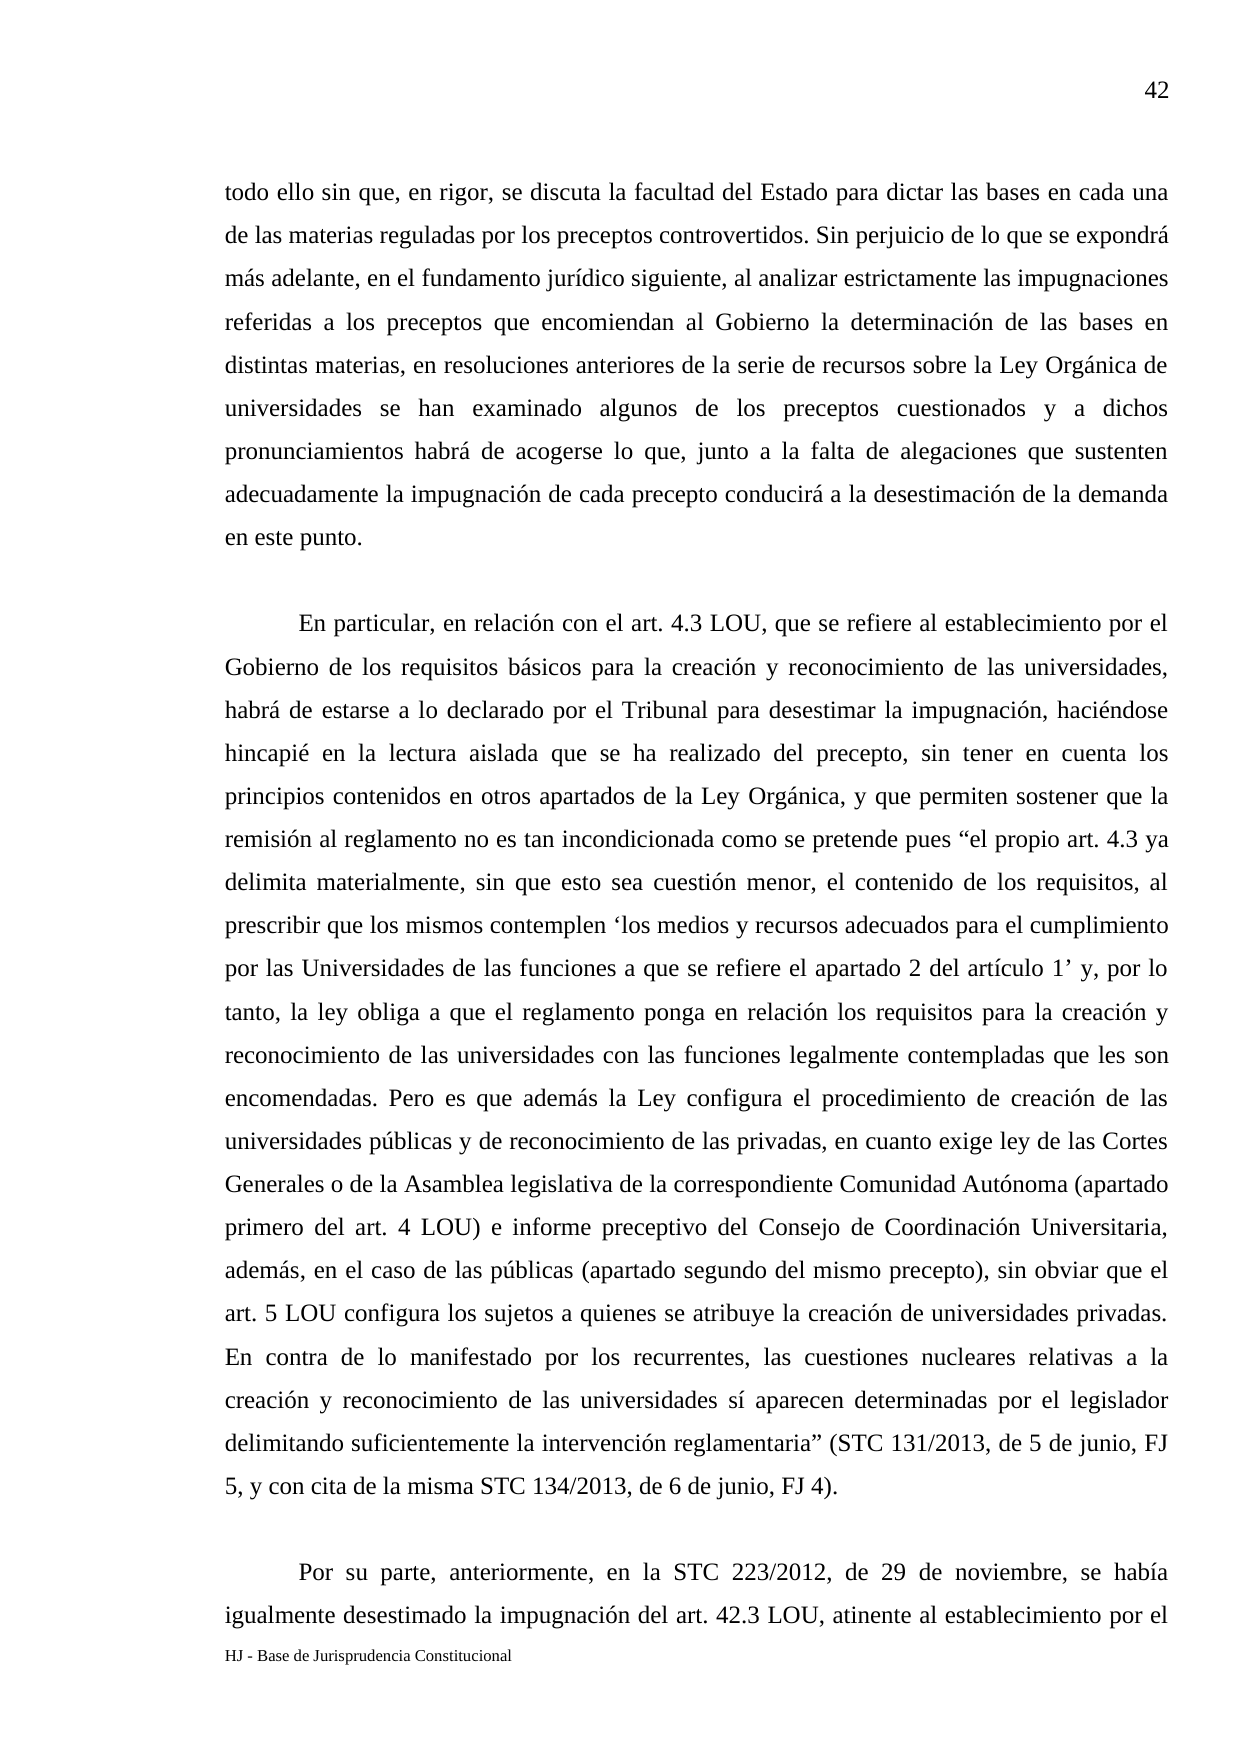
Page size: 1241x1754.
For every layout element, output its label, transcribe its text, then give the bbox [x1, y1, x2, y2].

text En particular, en relación con el art. 4.3 LOU, que se refiere al establecimiento por el Gobierno de los requisitos básicos para la creación y reconocimiento de las universidades, habrá de estarse a lo declarado por el Tribunal para desestimar la impugnación, haciéndose hincapié en la lectura aislada que se ha realizado del precepto, sin tener en cuenta los principios contenidos en otros apartados de la Ley Orgánica, y que permiten sostener que la remisión al reglamento no es tan incondicionada como se pretende pues “el propio art. 4.3 ya delimita materialmente, sin que esto sea cuestión menor, el contenido de los requisitos, al prescribir que los mismos contemplen ‘los medios y recursos adecuados para el cumplimiento por las Universidades de las funciones a que se refiere el apartado 2 del artículo 1’ y, por lo tanto, la ley obliga a que el reglamento ponga en relación los requisitos para la creación y reconocimiento de las universidades con las funciones legalmente contempladas que les son encomendadas. Pero es que además la Ley configura el procedimiento de creación de las universidades públicas y de reconocimiento de las privadas, en cuanto exige ley de las Cortes Generales o de la Asamblea legislativa de la correspondiente Comunidad Autónoma (apartado primero del art. 4 LOU) e informe preceptivo del Consejo de Coordinación Universitaria, además, en el caso de las públicas (apartado segundo del mismo precepto), sin obviar que el art. 5 LOU configura los sujetos a quienes se atribuye la creación de universidades privadas. En contra de lo manifestado por los recurrentes, las cuestiones nucleares relativas a la creación y reconocimiento de las universidades sí aparecen determinadas por el legislador delimitando suficientemente la intervención reglamentaria” (STC 131/2013, de 5 de junio, FJ 5, y con cita de la misma STC 134/2013, de 6 de junio, FJ 4). [224, 608, 1169, 1500]
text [224, 177, 1169, 551]
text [224, 1557, 1169, 1629]
